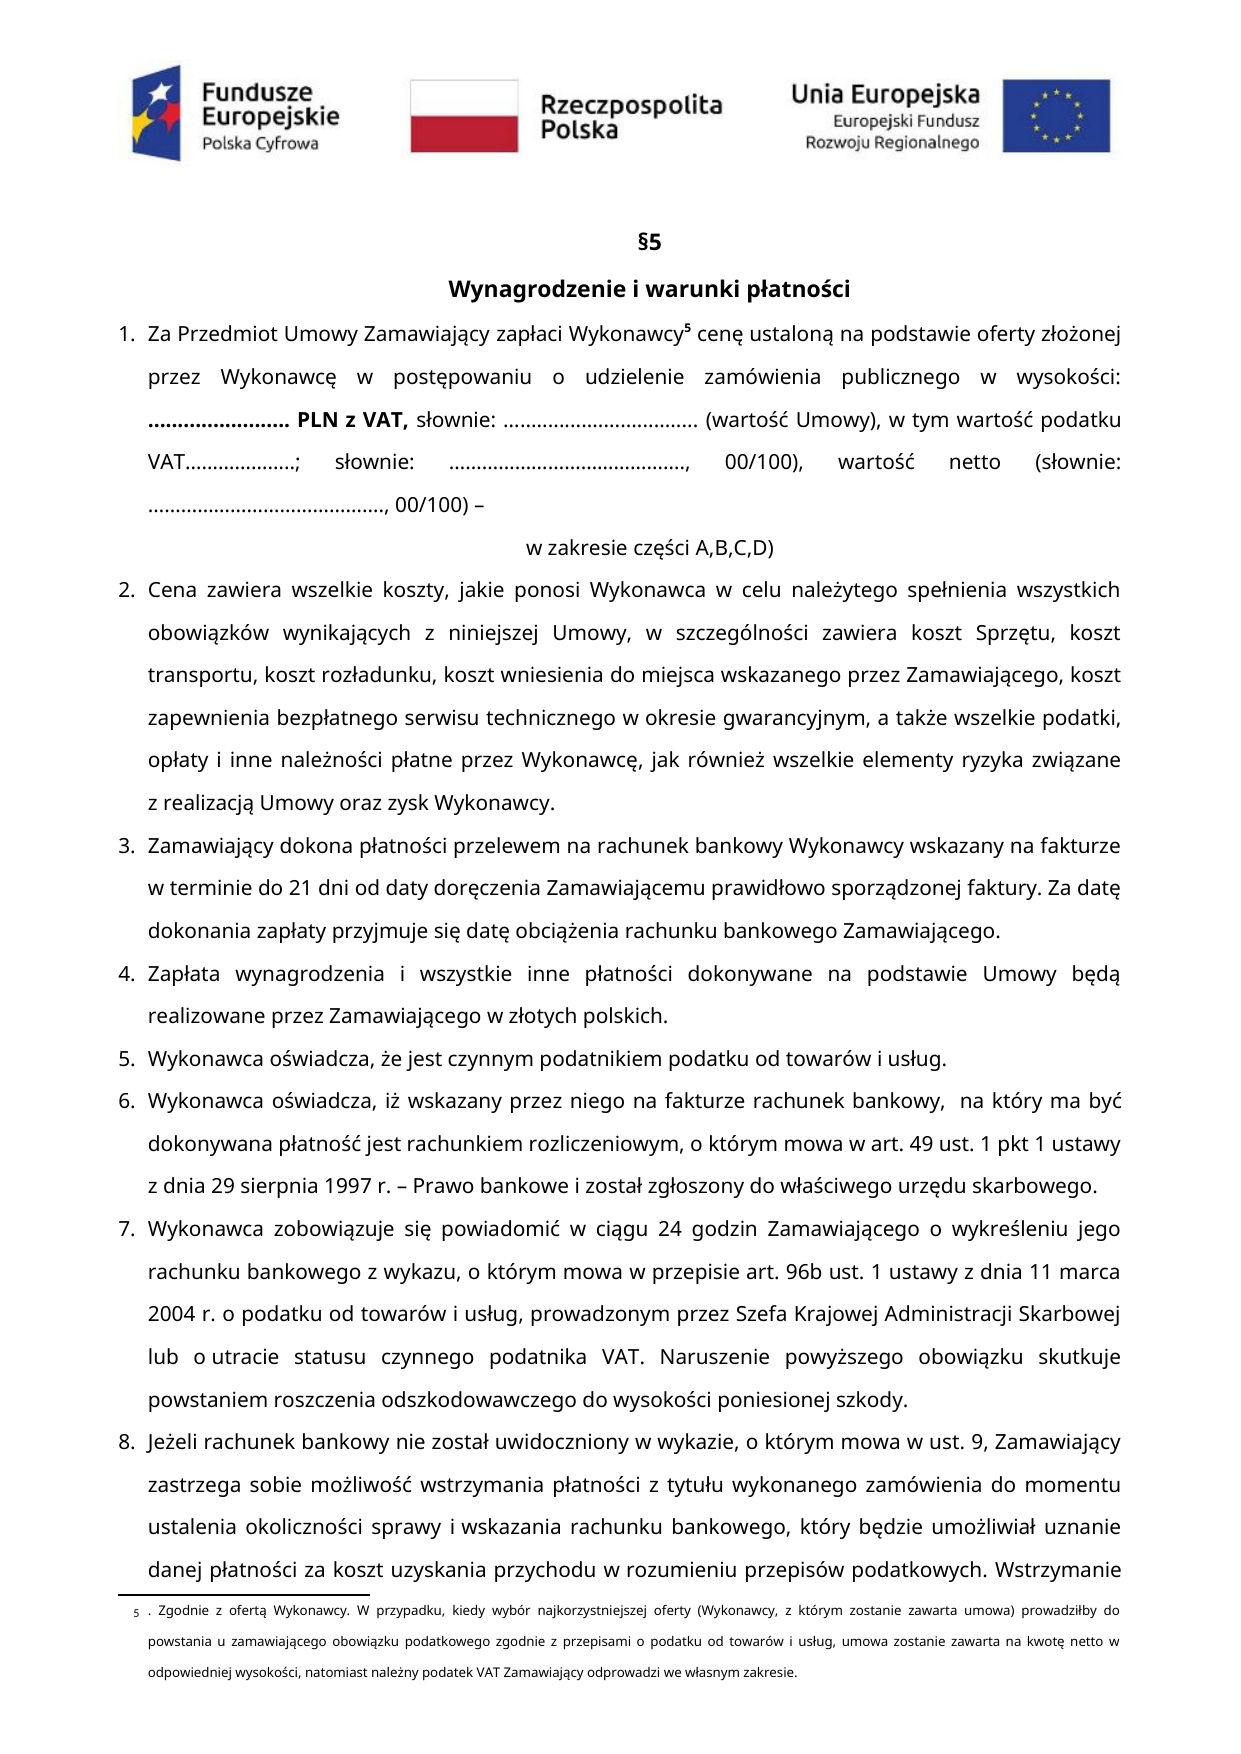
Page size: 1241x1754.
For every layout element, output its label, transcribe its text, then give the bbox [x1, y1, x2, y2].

picture [118, 59, 1123, 169]
subtitle Wynagrodzenie i warunki płatności [177, 273, 1122, 304]
subtitle Za Przedmiot Umowy Zamawiający zapłaci Wykonawcy cenę ustaloną na podstawie oferty złożonej przez Wykonawcę w postępowaniu o udzielenie zamówienia publicznego w wysokości: ........................ PLN z VAT, słownie: …................................ (wartość Umowy), w tym wartość podatku VAT………………..; słownie: ……………………………………., 00/100), wartość netto (słownie: ……………………………………., 00/100) – [118, 319, 1122, 518]
subtitle Wykonawca zobowiązuje się powiadomić w ciągu 24 godzin Zamawiającego o wykreśleniu jego rachunku bankowego z wykazu, o którym mowa w przepisie art. 96b ust. 1 ustawy z dnia 11 marca 2004 r. o podatku od towarów i usług, prowadzonym przez Szefa Krajowej Administracji Skarbowej lub o utracie statusu czynnego podatnika VAT. Naruszenie powyższego obowiązku skutkuje powstaniem roszczenia odszkodowawczego do wysokości poniesionej szkody. [118, 1214, 1122, 1413]
subtitle Wykonawca oświadcza, iż wskazany przez niego na fakturze rachunek bankowy, na który ma być dokonywana płatność jest rachunkiem rozliczeniowym, o którym mowa w art. 49 ust. 1 pkt 1 ustawy z dnia 29 sierpnia 1997 r. – Prawo bankowe i został zgłoszony do właściwego urzędu skarbowego. [118, 1086, 1122, 1200]
subtitle Zamawiający dokona płatności przelewem na rachunek bankowy Wykonawcy wskazany na fakturze w terminie do 21 dni od daty doręczenia Zamawiającemu prawidłowo sporządzonej faktury. Za datę dokonania zapłaty przyjmuje się datę obciążenia rachunku bankowego Zamawiającego. [118, 831, 1122, 944]
subtitle Cena zawiera wszelkie koszty, jakie ponosi Wykonawca w celu należytego spełnienia wszystkich obowiązków wynikających z niniejszej Umowy, w szczególności zawiera koszt Sprzętu, koszt transportu, koszt rozładunku, koszt wniesienia do miejsca wskazanego przez Zamawiającego, koszt zapewnienia bezpłatnego serwisu technicznego w okresie gwarancyjnym, a także wszelkie podatki, opłaty i inne należności płatne przez Wykonawcę, jak również wszelkie elementy ryzyka związane z realizacją Umowy oraz zysk Wykonawcy. [118, 575, 1122, 817]
subtitle Wykonawca oświadcza, że jest czynnym podatnikiem podatku od towarów i usług. [118, 1044, 1122, 1072]
text w zakresie części A,B,C,D) [177, 533, 1122, 561]
subtitle §5 [177, 226, 1122, 257]
subtitle Zapłata wynagrodzenia i wszystkie inne płatności dokonywane na podstawie Umowy będą realizowane przez Zamawiającego w złotych polskich. [118, 959, 1122, 1030]
